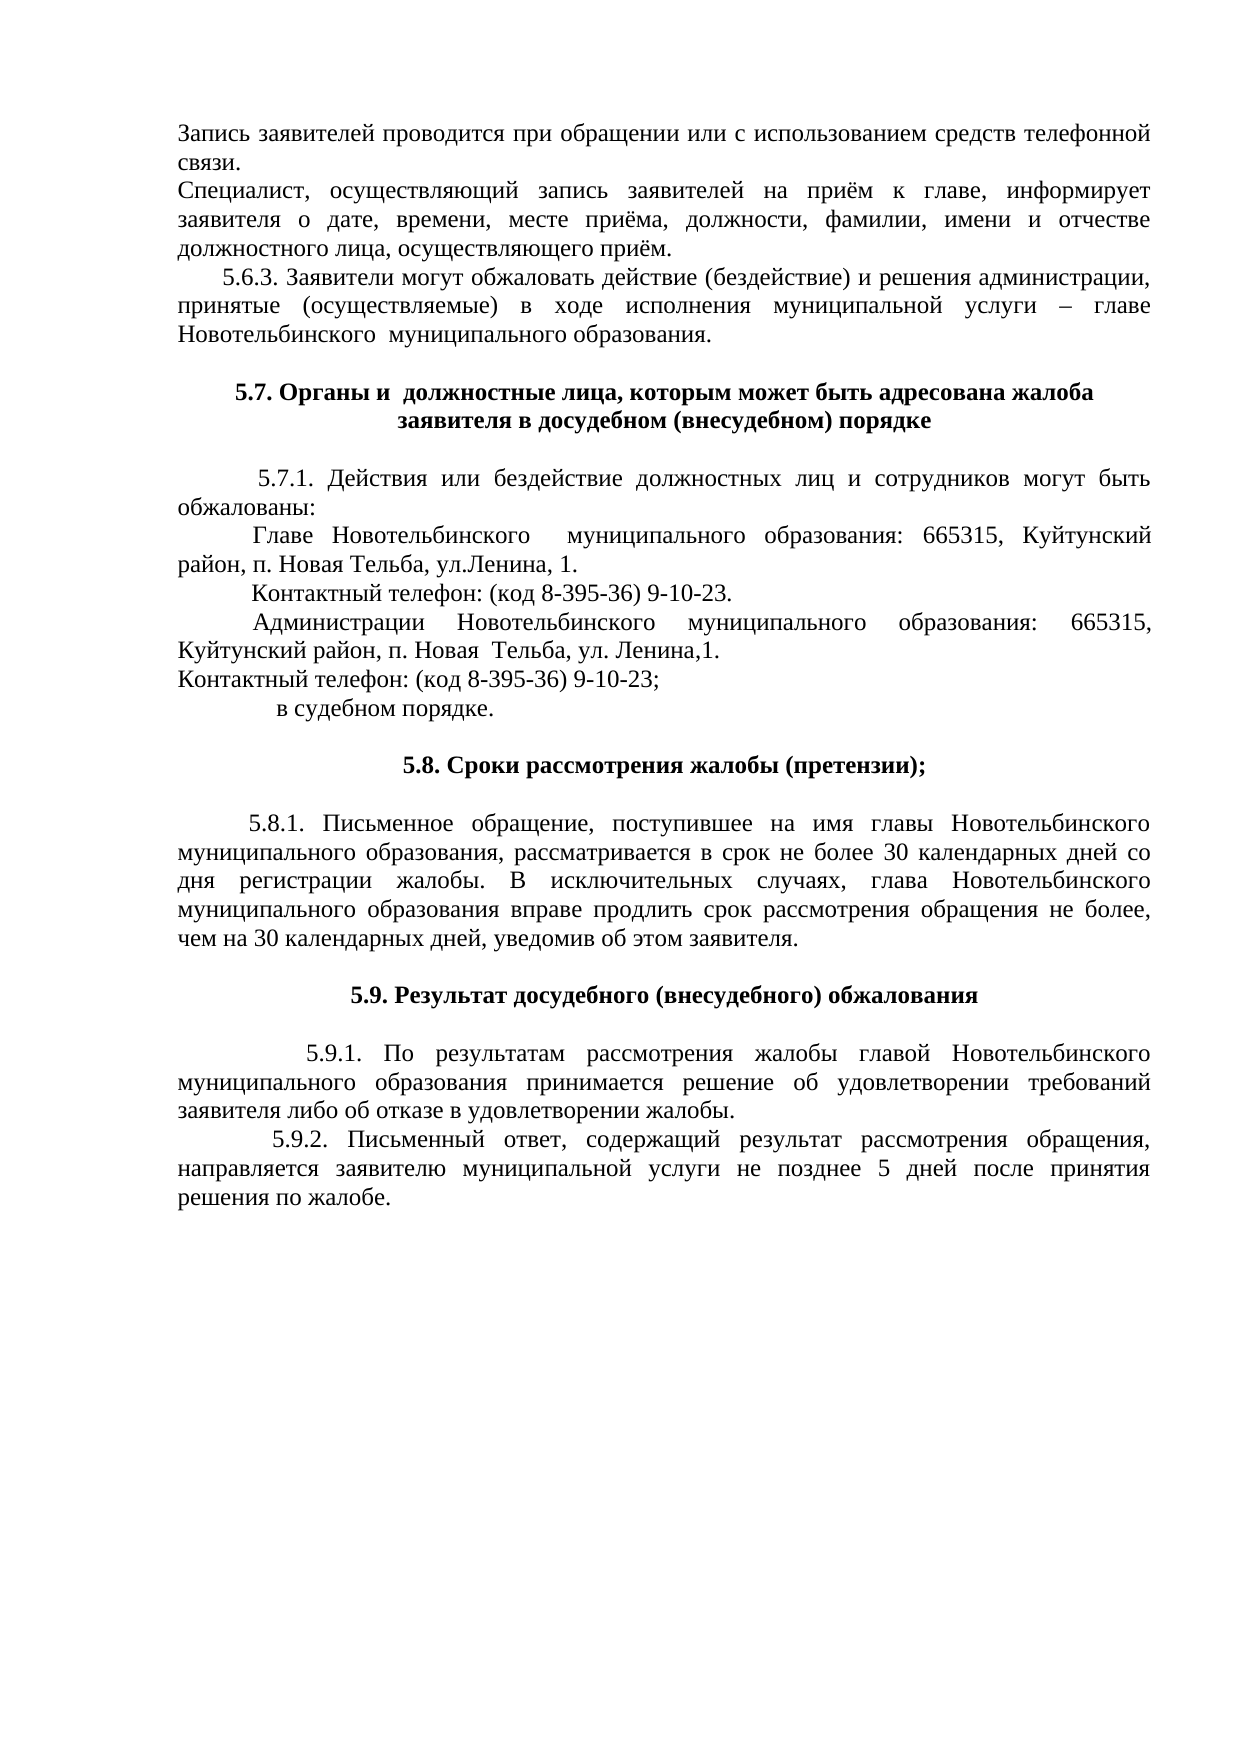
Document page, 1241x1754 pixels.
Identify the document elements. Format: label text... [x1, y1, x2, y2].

text 5.8.1. Письменное обращение, поступившее на имя главы Новотельбинского муниципального образования, рассматривается в срок не более 30 календарных дней со дня регистрации жалобы. В исключительных случаях, глава Новотельбинского муниципального образования вправе продлить срок рассмотрения обращения не более, чем на 30 календарных дней, уведомив об этом заявителя. [177, 808, 1152, 952]
text Администрации Новотельбинского муниципального образования: 665315, Куйтунский район, п. Новая Тельба, ул. Ленина,1. [177, 607, 1152, 664]
text 5.9.1. По результатам рассмотрения жалобы главой Новотельбинского муниципального образования принимается решение об удовлетворении требований заявителя либо об отказе в удовлетворении жалобы. [177, 1038, 1152, 1124]
text в судебном порядке. [177, 693, 1152, 722]
text 5.9. Результат досудебного (внесудебного) обжалования [177, 981, 1152, 1009]
text 5.7. Органы и должностные лица, которым может быть адресована жалоба заявителя в досудебном (внесудебном) порядке [177, 377, 1152, 434]
text 5.6.3. Заявители могут обжаловать действие (бездействие) и решения администрации, принятые (осуществляемые) в ходе исполнения муниципальной услуги – главе Новотельбинского муниципального образования. [177, 262, 1152, 348]
text Главе Новотельбинского муниципального образования: 665315, Куйтунский район, п. Новая Тельба, ул.Ленина, 1. [177, 521, 1152, 578]
text 5.9.2. Письменный ответ, содержащий результат рассмотрения обращения, направляется заявителю муниципальной услуги не позднее 5 дней после принятия решения по жалобе. [177, 1124, 1152, 1211]
text Контактный телефон: (код 8-395-36) 9-10-23; [177, 664, 1152, 693]
text Запись заявителей проводится при обращении или с использованием средств телефонной связи. [177, 118, 1152, 176]
text 5.8. Сроки рассмотрения жалобы (претензии); [177, 751, 1152, 779]
text Контактный телефон: (код 8-395-36) 9-10-23. [177, 578, 1152, 607]
text Специалист, осуществляющий запись заявителей на приём к главе, информирует заявителя о дате, времени, месте приёма, должности, фамилии, имени и отчестве должностного лица, осуществляющего приём. [177, 176, 1152, 262]
text 5.7.1. Действия или бездействие должностных лиц и сотрудников могут быть обжалованы: [177, 463, 1152, 521]
